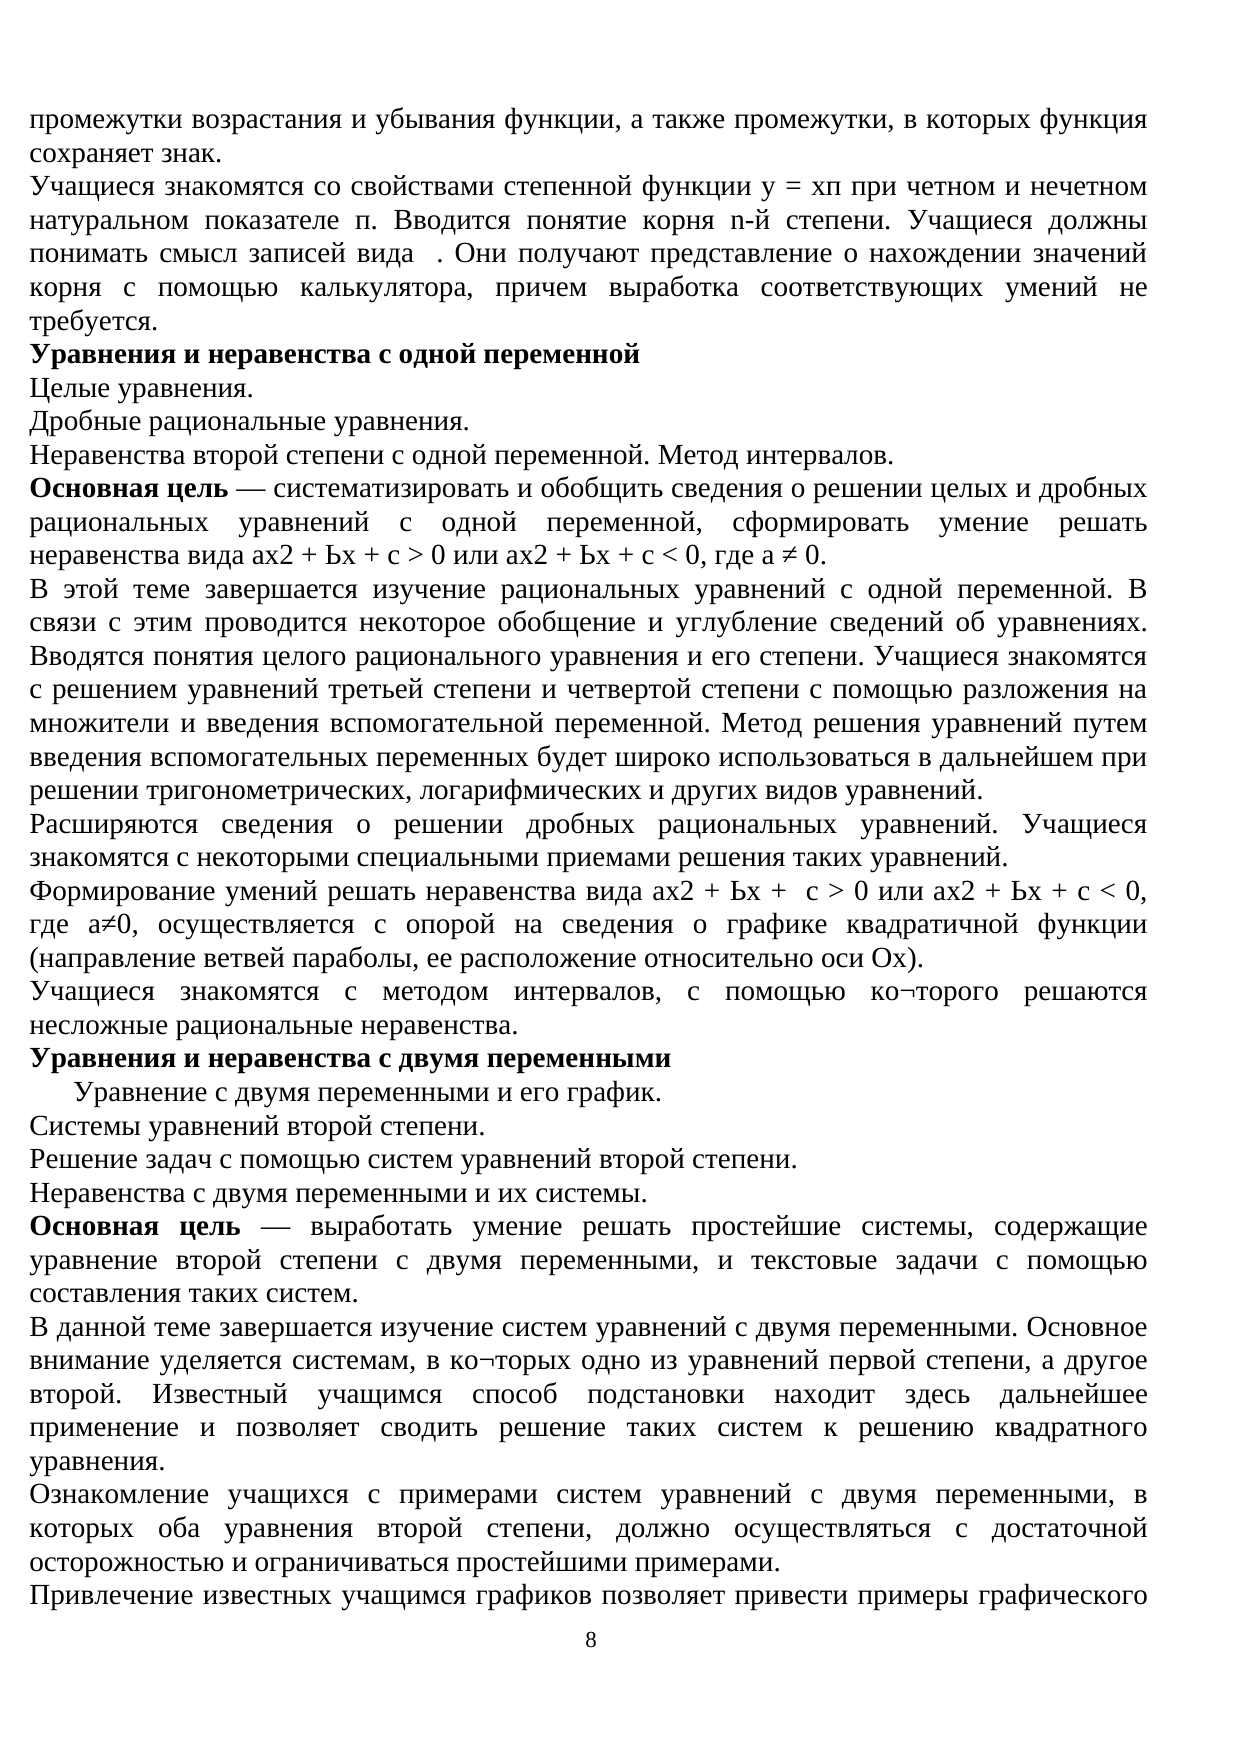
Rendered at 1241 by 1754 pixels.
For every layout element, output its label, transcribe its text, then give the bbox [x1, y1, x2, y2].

text В данной теме завершается изучение систем уравнений с двумя переменными. Основное внимание уделяется системам, в ко¬торых одно из уравнений первой степени, а другое второй. Известный учащимся способ подстановки находит здесь дальнейшее применение и позволяет сводить решение таких систем к решению квадратного уравнения. [29, 1309, 1149, 1477]
text Основная цель — выработать умение решать простейшие системы, содержащие уравнение второй степени с двумя переменными, и текстовые задачи с помощью составления таких систем. [29, 1208, 1149, 1309]
text Неравенства с двумя переменными и их системы. [29, 1175, 1149, 1208]
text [29, 101, 1149, 168]
text Решение задач с помощью систем уравнений второй степени. [29, 1141, 1149, 1175]
text Основная цель — систематизировать и обобщить сведения о решении целых и дробных рациональных уравнений с одной переменной, сформировать умение решать неравенства вида ах2 + Ьх + с > 0 или ах2 + Ьх + с < 0, где а ≠ 0. [29, 470, 1149, 571]
text Формирование умений решать неравенства вида ах2 + Ьх + с > 0 или ах2 + Ьх + с < 0, где а≠0, осуществляется с опорой на сведения о графике квадратичной функции (направление ветвей параболы, ее расположение относительно оси Ох). [29, 873, 1149, 973]
text Расширяются сведения о решении дробных рациональных уравнений. Учащиеся знакомятся с некоторыми специальными приемами решения таких уравнений. [29, 806, 1149, 873]
text Целые уравнения. [29, 370, 1149, 403]
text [29, 1577, 1149, 1611]
text Неравенства второй степени с одной переменной. Метод интервалов. [29, 437, 1149, 470]
text Уравнения и неравенства с одной переменной [29, 336, 1149, 370]
text Уравнения и неравенства с двумя переменными [29, 1041, 1149, 1074]
text В этой теме завершается изучение рациональных уравнений с одной переменной. В связи с этим проводится некоторое обобщение и углубление сведений об уравнениях. Вводятся понятия целого рационального уравнения и его степени. Учащиеся знакомятся с решением уравнений третьей степени и четвертой степени с помощью разложения на множители и введения вспомогательной переменной. Метод решения уравнений путем введения вспомогательных переменных будет широко использоваться в дальнейшем при решении тригонометрических, логарифмических и других видов уравнений. [29, 571, 1149, 806]
text Уравнение с двумя переменными и его график. [29, 1074, 1149, 1108]
text Учащиеся знакомятся со свойствами степенной функции у = хп при четном и нечетном натуральном показателе п. Вводится понятие корня n-й степени. Учащиеся должны понимать смысл записей вида . Они получают представление о нахождении значений корня с помощью калькулятора, причем выработка соответствующих умений не требуется. [29, 168, 1149, 336]
text Ознакомление учащихся с примерами систем уравнений с двумя переменными, в которых оба уравнения второй степени, должно осуществляться с достаточной осторожностью и ограничиваться простейшими примерами. [29, 1477, 1149, 1577]
text Дробные рациональные уравнения. [29, 403, 1149, 437]
text Учащиеся знакомятся с методом интервалов, с помощью ко¬торого решаются несложные рациональные неравенства. [29, 973, 1149, 1041]
text Системы уравнений второй степени. [29, 1108, 1149, 1141]
